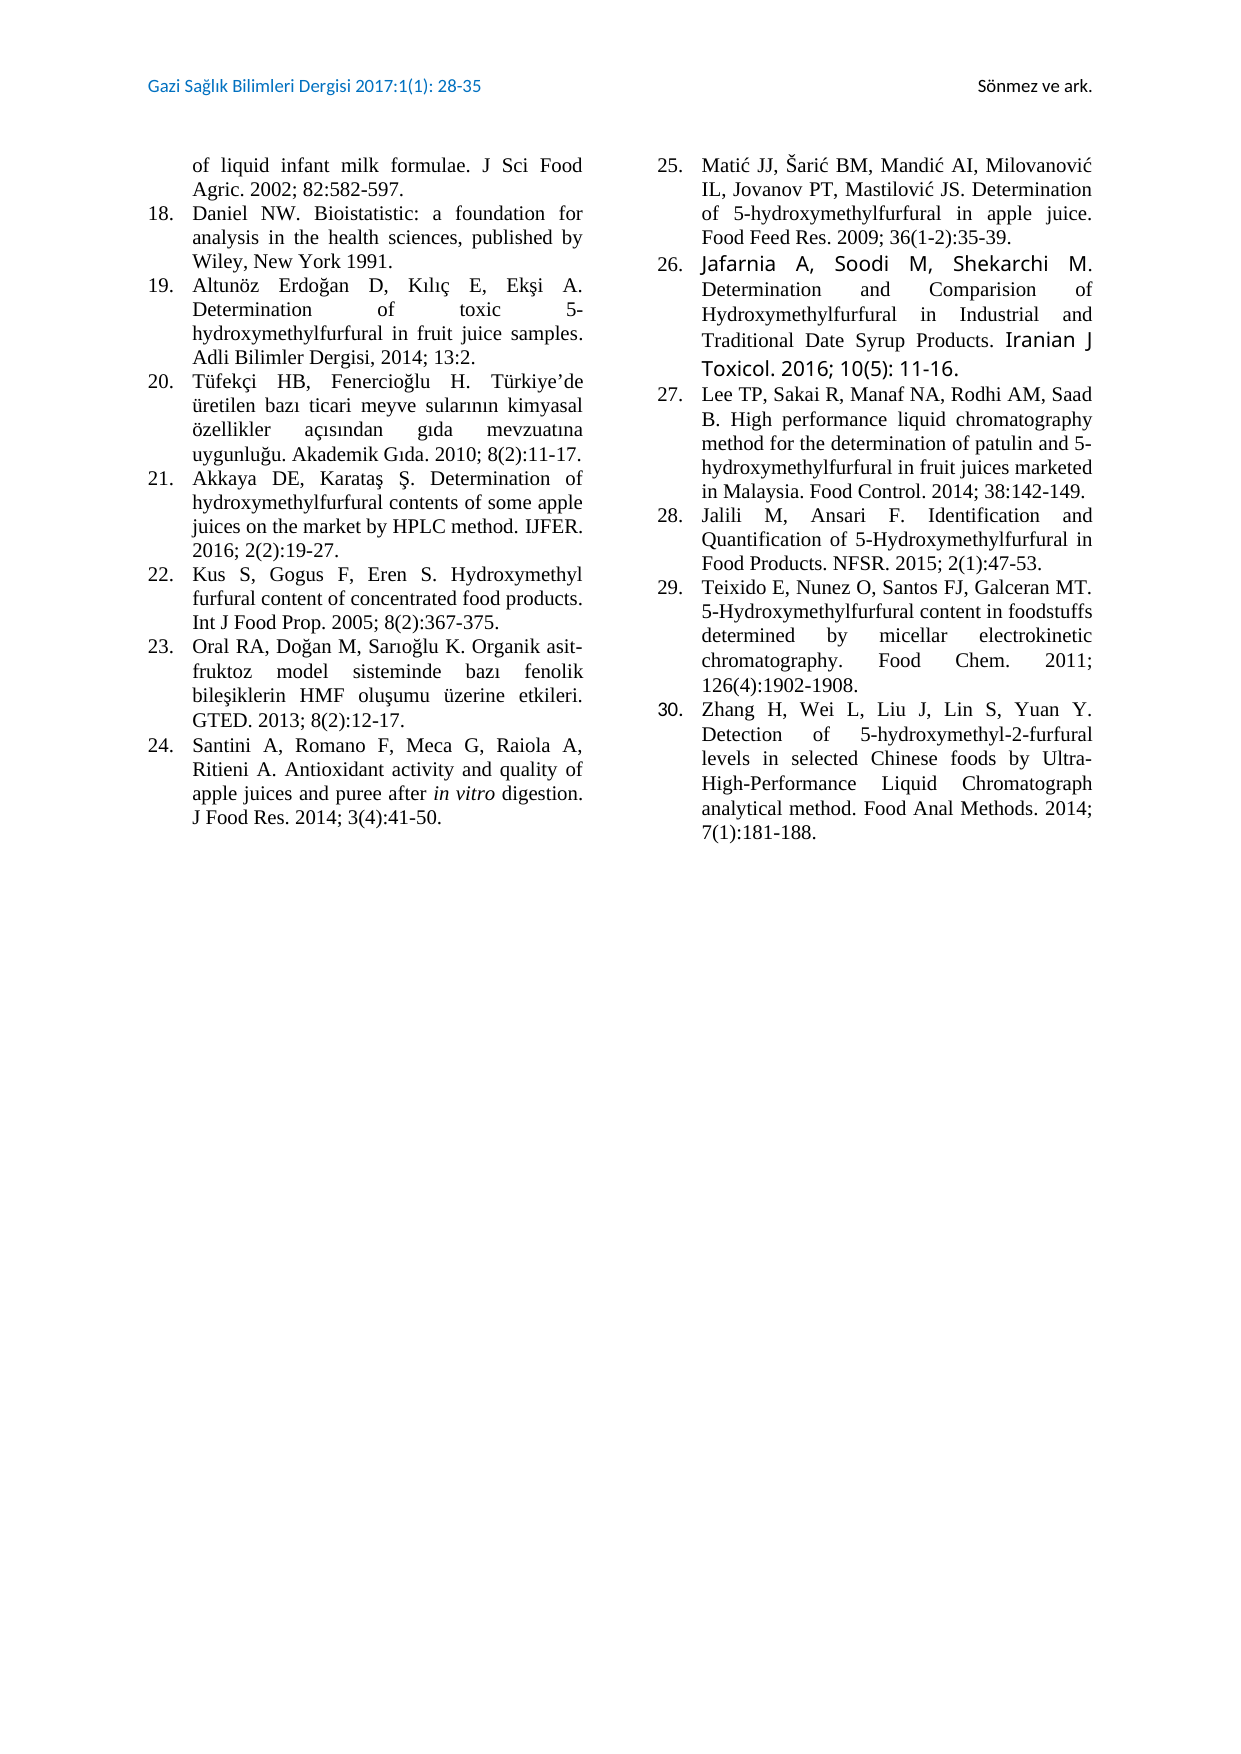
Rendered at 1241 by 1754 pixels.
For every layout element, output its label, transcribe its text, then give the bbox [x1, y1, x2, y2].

list Teixido E, Nunez O, Santos FJ, Galceran MT. 5-Hydroxymethylfurfural content in foodstuffs determined by micellar electrokinetic chromatography. Food Chem. 2011; 126(4):1902-1908. [657, 575, 1093, 697]
list Lee TP, Sakai R, Manaf NA, Rodhi AM, Saad B. High performance liquid chromatography method for the determination of patulin and 5-hydroxymethylfurfural in fruit juices marketed in Malaysia. Food Control. 2014; 38:142-149. [657, 382, 1093, 503]
list Santini A, Romano F, Meca G, Raiola A, Ritieni A. Antioxidant activity and quality of apple juices and puree after in vitro digestion. J Food Res. 2014; 3(4):41-50. [148, 733, 583, 829]
list Altunöz Erdoğan D, Kılıç E, Ekşi A. Determination of toxic 5-hydroxymethylfurfural in fruit juice samples. Adli Bilimler Dergisi, 2014; 13:2. [148, 273, 583, 369]
list Akkaya DE, Karataş Ş. Determination of hydroxymethylfurfural contents of some apple juices on the market by HPLC method. IJFER. 2016; 2(2):19-27. [148, 466, 583, 562]
list Jafarnia A, Soodi M, Shekarchi M. Determination and Comparision of Hydroxymethylfurfural in Industrial and Traditional Date Syrup Products. Iranian J Toxicol. 2016; 10(5): 11-16. [657, 249, 1093, 382]
list Oral RA, Doğan M, Sarıoğlu K. Organik asit-fruktoz model sisteminde bazı fenolik bileşiklerin HMF oluşumu üzerine etkileri. GTED. 2013; 8(2):12-17. [148, 634, 583, 733]
list Daniel NW. Bioistatistic: a foundation for analysis in the health sciences, published by Wiley, New York 1991. [148, 201, 583, 273]
list Kus S, Gogus F, Eren S. Hydroxymethyl furfural content of concentrated food products. Int J Food Prop. 2005; 8(2):367-375. [148, 562, 583, 634]
list Jalili M, Ansari F. Identification and Quantification of 5-Hydroxymethylfurfural in Food Products. NFSR. 2015; 2(1):47-53. [657, 503, 1093, 575]
list Tüfekçi HB, Fenercioğlu H. Türkiye’de üretilen bazı ticari meyve sularının kimyasal özellikler açısından gıda mevzuatına uygunluğu. Akademik Gıda. 2010; 8(2):11-17. [148, 369, 583, 466]
list Matić JJ, Šarić BM, Mandić AI, Milovanović IL, Jovanov PT, Mastilović JS. Determination of 5-hydroxymethylfurfural in apple juice. Food Feed Res. 2009; 36(1-2):35-39. [657, 153, 1093, 249]
list Zhang H, Wei L, Liu J, Lin S, Yuan Y. Detection of 5-hydroxymethyl-2-furfural levels in selected Chinese foods by Ultra-High-Performance Liquid Chromatograph analytical method. Food Anal Methods. 2014; 7(1):181-188. [657, 697, 1093, 844]
